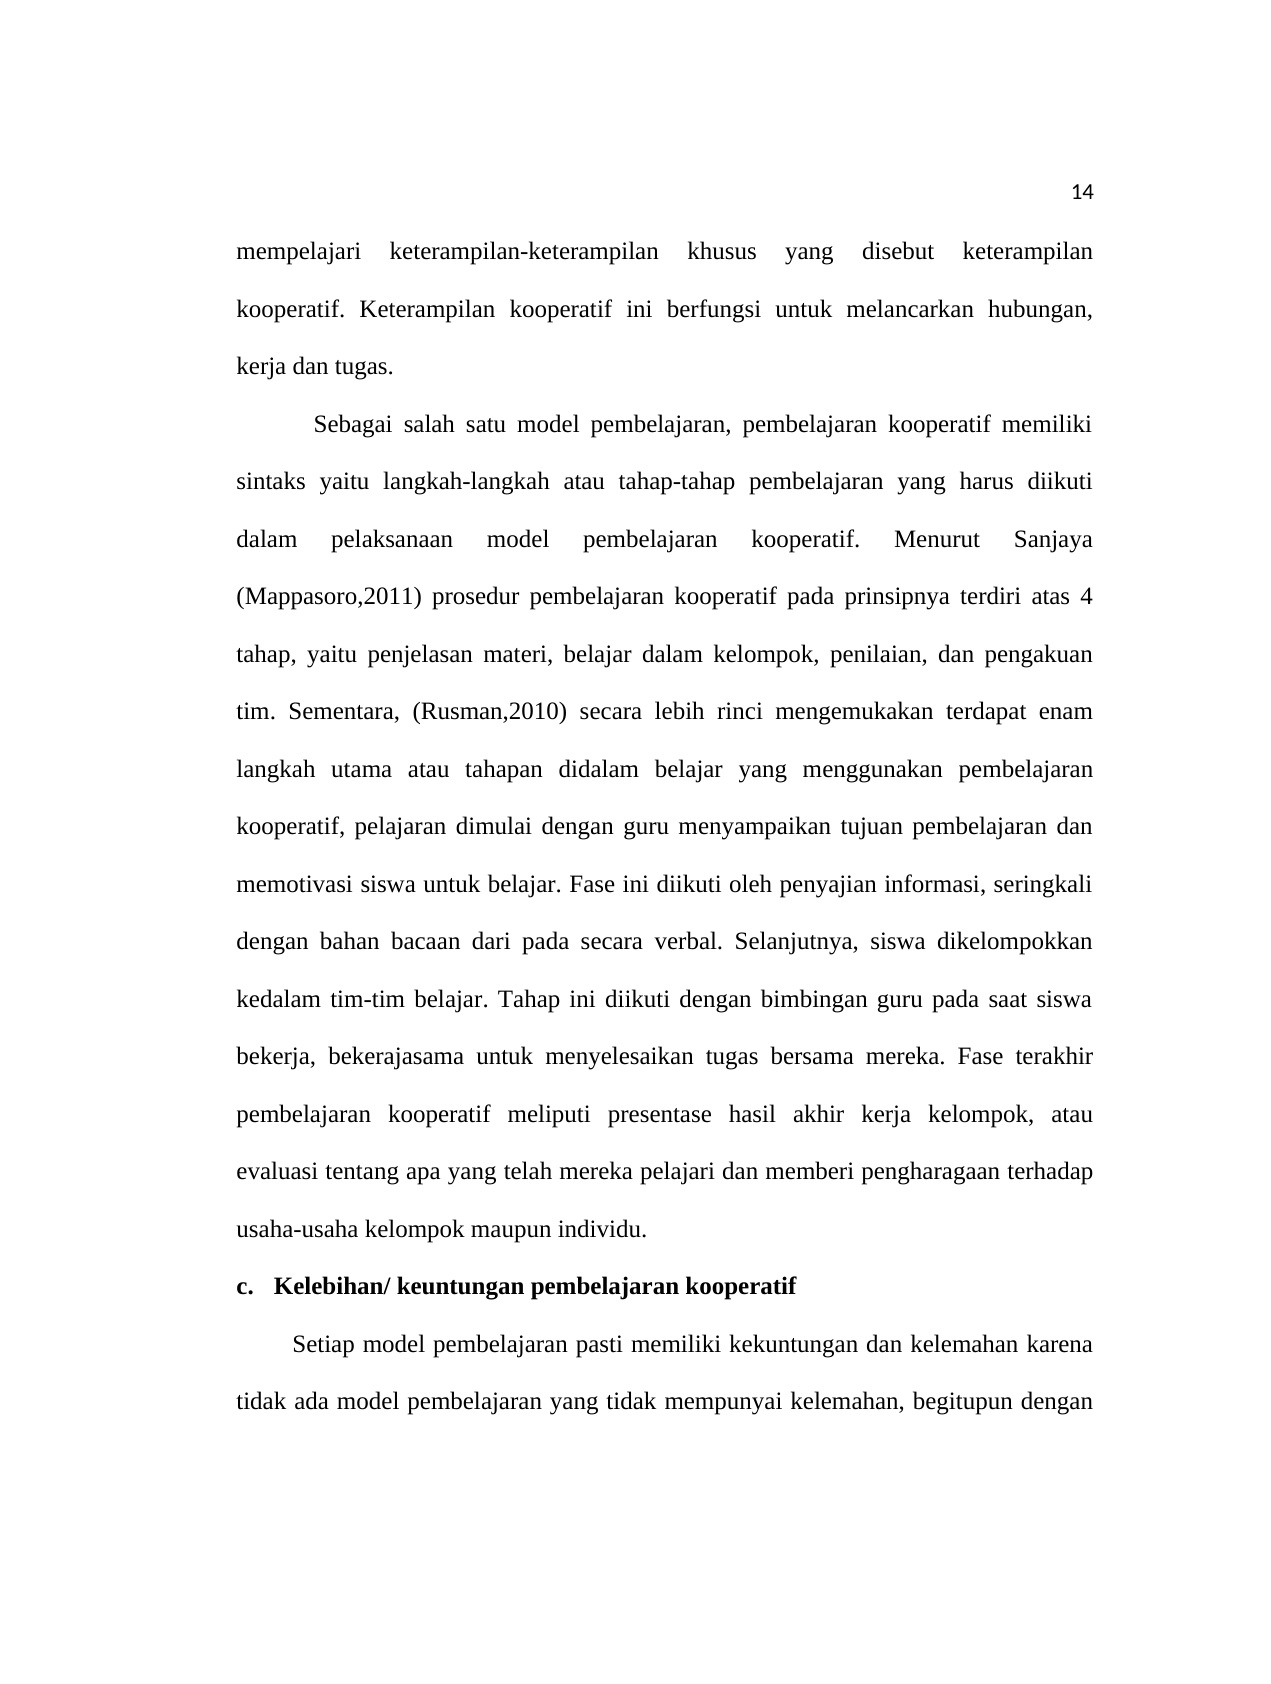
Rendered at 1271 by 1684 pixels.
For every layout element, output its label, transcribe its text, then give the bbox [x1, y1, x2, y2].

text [236, 236, 1094, 380]
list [236, 1329, 1094, 1415]
list Kelebihan/ keuntungan pembelajaran kooperatif [236, 1271, 1094, 1300]
text Sebagai salah satu model pembelajaran, pembelajaran kooperatif memiliki sintaks yaitu langkah-langkah atau tahap-tahap pembelajaran yang harus diikuti dalam pelaksanaan model pembelajaran kooperatif. Menurut Sanjaya (Mappasoro,2011) prosedur pembelajaran kooperatif pada prinsipnya terdiri atas 4 tahap, yaitu penjelasan materi, belajar dalam kelompok, penilaian, dan pengakuan tim. Sementara, (Rusman,2010) secara lebih rinci mengemukakan terdapat enam langkah utama atau tahapan didalam belajar yang menggunakan pembelajaran kooperatif, pelajaran dimulai dengan guru menyampaikan tujuan pembelajaran dan memotivasi siswa untuk belajar. Fase ini diikuti oleh penyajian informasi, seringkali dengan bahan bacaan dari pada secara verbal. Selanjutnya, siswa dikelompokkan kedalam tim-tim belajar. Tahap ini diikuti dengan bimbingan guru pada saat siswa bekerja, bekerajasama untuk menyelesaikan tugas bersama mereka. Fase terakhir pembelajaran kooperatif meliputi presentase hasil akhir kerja kelompok, atau evaluasi tentang apa yang telah mereka pelajari dan memberi pengharagaan terhadap usaha-usaha kelompok maupun individu. [236, 409, 1094, 1242]
